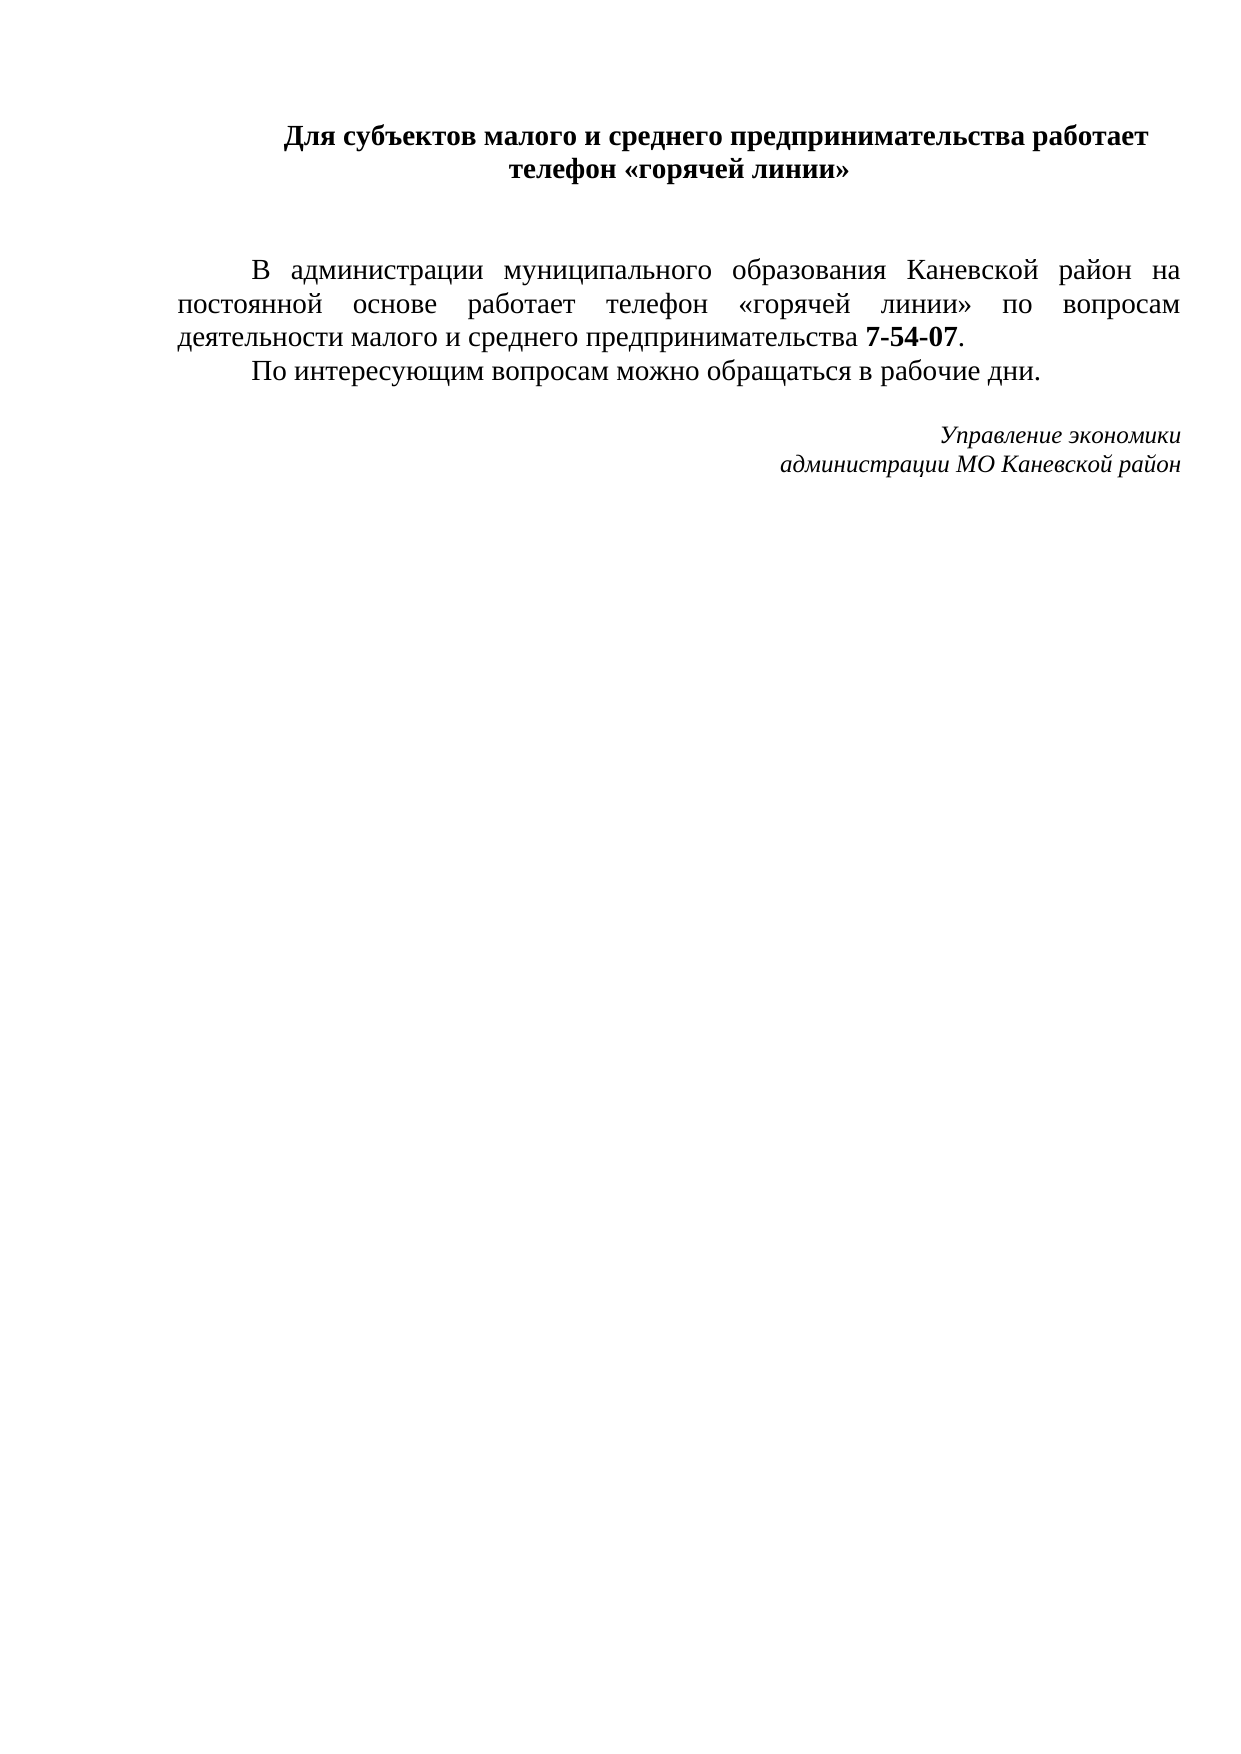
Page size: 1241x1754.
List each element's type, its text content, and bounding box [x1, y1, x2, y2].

text По интересующим вопросам можно обращаться в рабочие дни. [177, 353, 1181, 386]
text Для субъектов малого и среднего предпринимательства работает телефон «горячей линии» [177, 118, 1181, 185]
text Управление экономики [177, 420, 1181, 449]
text администрации МО Каневской район [177, 449, 1181, 477]
text В администрации муниципального образования Каневской район на постоянной основе работает телефон «горячей линии» по вопросам деятельности малого и среднего предпринимательства 7-54-07. [177, 252, 1181, 353]
